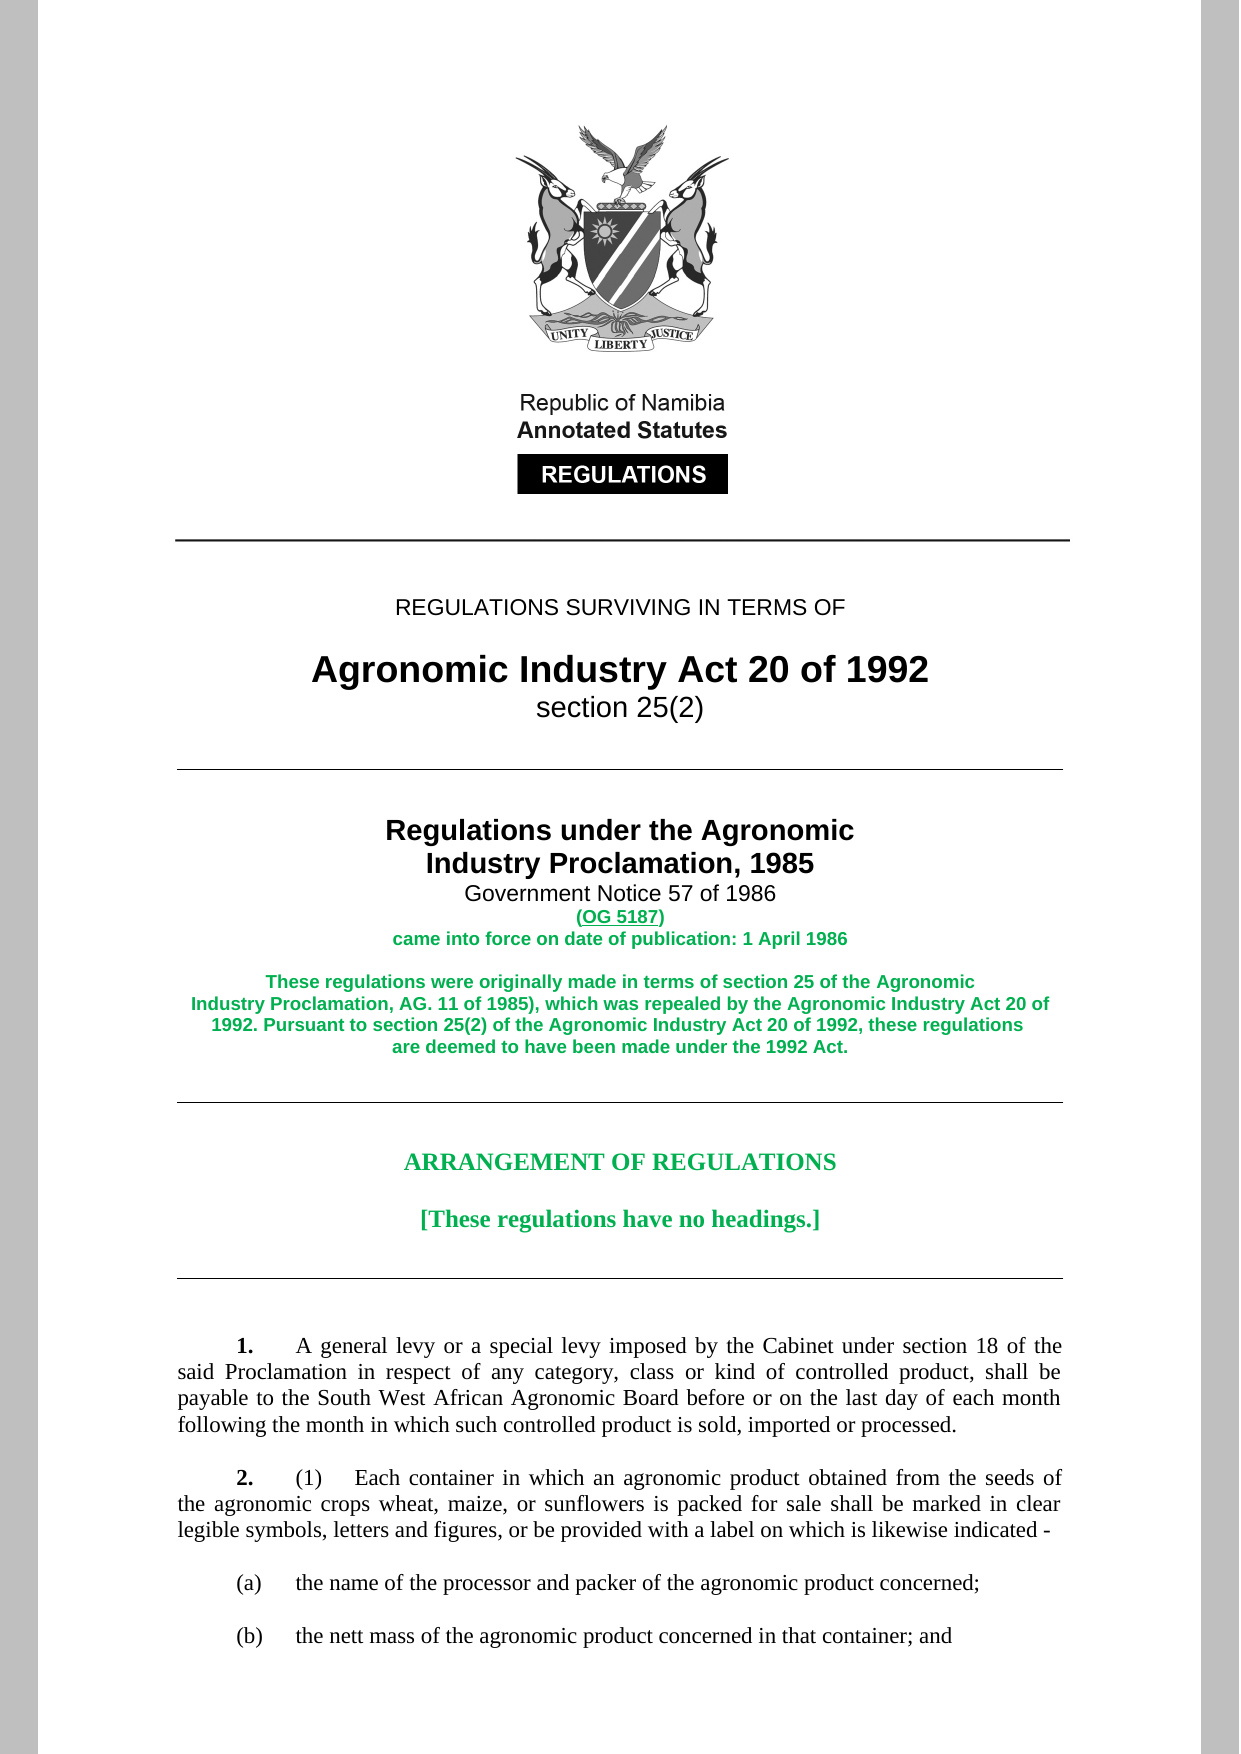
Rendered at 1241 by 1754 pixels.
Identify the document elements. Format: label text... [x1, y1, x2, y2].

text Industry Proclamation, 1985 [177, 846, 1063, 880]
text Industry Proclamation, AG. 11 of 1985), which was repealed by the Agronomic Industry Act 20 of 1992. Pursuant to section 25(2) of the Agronomic Industry Act 20 of 1992, these regulations are deemed to have been made under the 1992 Act. [177, 992, 1063, 1057]
text section 25(2) [177, 690, 1063, 723]
text Government Notice 57 of 1986 [177, 880, 1063, 906]
text REGULATIONS SURVIVING IN TERMS OF [177, 594, 1063, 620]
text 1. A general levy or a special levy imposed by the Cabinet under section 18 of the said Proclamation in respect of any category, class or kind of controlled product, shall be payable to the South West African Agronomic Board before or on the last day of each month following the month in which such controlled product is sold, imported or processed. [177, 1332, 1063, 1437]
text (b) the nett mass of the agronomic product concerned in that container; and [236, 1622, 1063, 1648]
text Regulations under the Agronomic [177, 813, 1063, 846]
text (a) the name of the processor and packer of the agronomic product concerned; [236, 1569, 1063, 1595]
text 2. (1) Each container in which an agronomic product obtained from the seeds of the agronomic crops wheat, maize, or sunflowers is packed for sale shall be marked in clear legible symbols, letters and figures, or be provided with a label on which is likewise indicated - [177, 1463, 1063, 1543]
text ARRANGEMENT OF REGULATIONS [177, 1147, 1063, 1175]
text Agronomic Industry Act 20 of 1992 [177, 647, 1063, 690]
text came into force on date of publication: 1 April 1986 [177, 928, 1063, 949]
text (OG 5187) [177, 906, 1063, 928]
text [These regulations have no headings.] [177, 1204, 1063, 1233]
picture [0, 0, 1241, 551]
text These regulations were originally made in terms of section 25 of the Agronomic [177, 971, 1063, 992]
